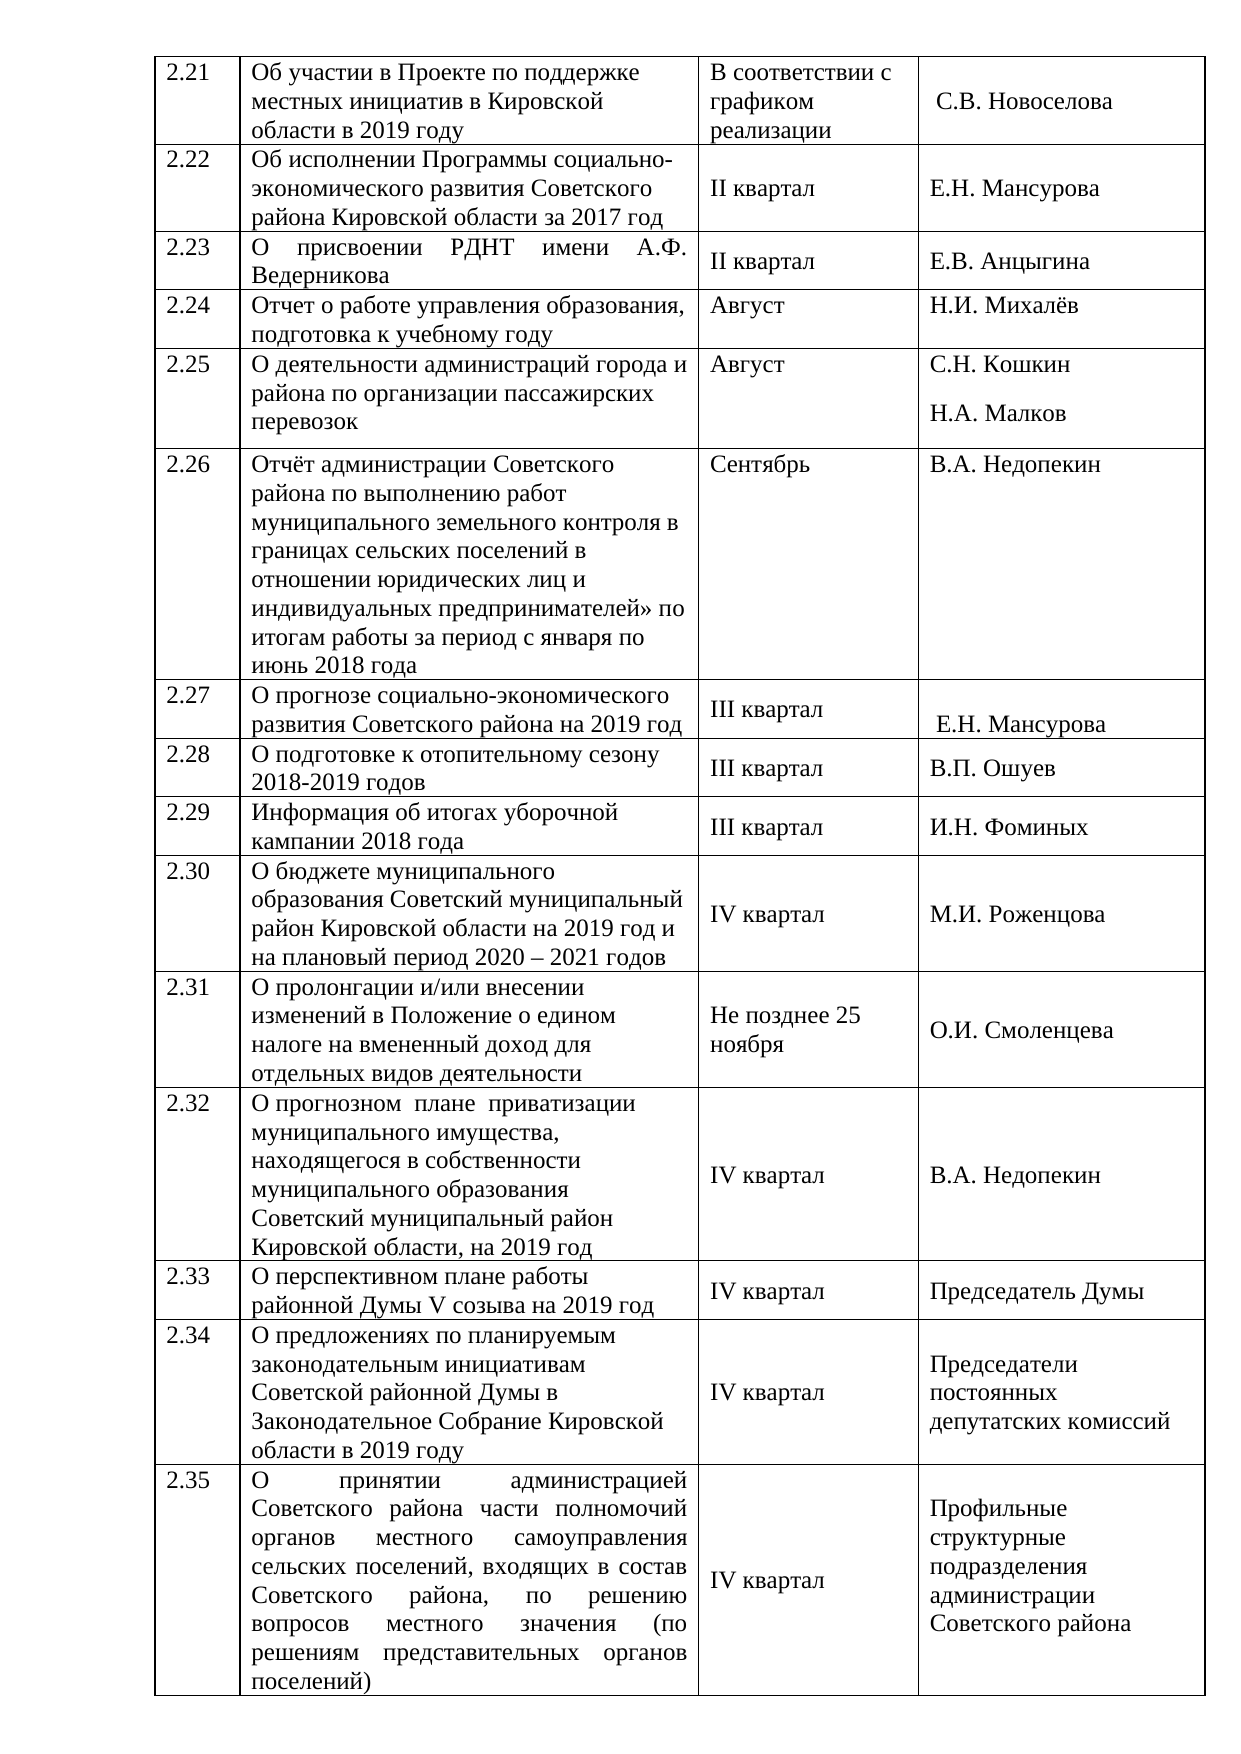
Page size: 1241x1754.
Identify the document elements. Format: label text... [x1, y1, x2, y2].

table_cell 2.33 [156, 1261, 239, 1319]
table_cell Е.Н. Мансурова [919, 680, 1204, 738]
table_cell IV квартал [699, 1261, 918, 1319]
table_cell Председатели постоянных депутатских комиссий [919, 1320, 1204, 1464]
table_cell В.А. Недопекин [919, 1088, 1204, 1260]
table_cell Август [699, 290, 918, 348]
table_cell IV квартал [699, 1320, 918, 1464]
table_cell 2.35 [156, 1465, 239, 1695]
table_cell О деятельности администраций города и района по организации пассажирских перевозок [241, 349, 698, 448]
table_cell Профильные структурные подразделения администрации Советского района [919, 1465, 1204, 1695]
table_cell 2.28 [156, 739, 239, 796]
table_cell 2.26 [156, 449, 239, 679]
table_cell III квартал [699, 797, 918, 855]
table_cell Е.В. Анцыгина [919, 232, 1204, 289]
table_cell Август [699, 349, 918, 448]
table_cell В соответствии с графиком реализации [699, 57, 918, 143]
table_cell Отчет о работе управления образования, подготовка к учебному году [241, 290, 698, 348]
table_cell О перспективном плане работы районной Думы V созыва на 2019 год [241, 1261, 698, 1319]
table_cell М.И. Роженцова [919, 856, 1204, 971]
table_cell Председатель Думы [919, 1261, 1204, 1319]
table_cell 2.30 [156, 856, 239, 971]
table_cell О предложениях по планируемым законодательным инициативам Советской районной Думы в Законодательное Собрание Кировской области в 2019 году [241, 1320, 698, 1464]
table_cell IV квартал [699, 1088, 918, 1260]
table_cell II квартал [699, 145, 918, 231]
table_cell III квартал [699, 739, 918, 796]
table_cell Сентябрь [699, 449, 918, 679]
table_cell II квартал [699, 232, 918, 289]
table_cell О прогнозе социально-экономического развития Советского района на 2019 год [241, 680, 698, 738]
table_cell Отчёт администрации Советского района по выполнению работ муниципального земельного контроля в границах сельских поселений в отношении юридических лиц и индивидуальных предпринимателей» по итогам работы за период с января по июнь 2018 года [241, 449, 698, 679]
table_cell О подготовке к отопительному сезону 2018-2019 годов [241, 739, 698, 796]
table_cell С.Н. Кошкин Н.А. Малков [919, 349, 1204, 448]
table_cell О пролонгации и/или внесении изменений в Положение о едином налоге на вмененный доход для отдельных видов деятельности [241, 972, 698, 1087]
table_cell С.В. Новоселова [919, 57, 1204, 143]
table_cell 2.29 [156, 797, 239, 855]
table_cell 2.22 [156, 145, 239, 231]
table_cell И.Н. Фоминых [919, 797, 1204, 855]
table_cell В.А. Недопекин [919, 449, 1204, 679]
table_cell В.П. Ошуев [919, 739, 1204, 796]
table_cell Не позднее 25 ноября [699, 972, 918, 1087]
table_cell IV квартал [699, 1465, 918, 1695]
table_cell Об участии в Проекте по поддержке местных инициатив в Кировской области в 2019 году [241, 57, 698, 143]
table_cell 2.23 [156, 232, 239, 289]
table_cell 2.21 [156, 57, 239, 143]
table_cell III квартал [699, 680, 918, 738]
table_cell 2.24 [156, 290, 239, 348]
table_cell Н.И. Михалёв [919, 290, 1204, 348]
table_cell О присвоении РДНТ имени А.Ф. Ведерникова [241, 232, 698, 289]
table_cell 2.25 [156, 349, 239, 448]
table_cell Информация об итогах уборочной кампании 2018 года [241, 797, 698, 855]
table_cell О.И. Смоленцева [919, 972, 1204, 1087]
table_cell Е.Н. Мансурова [919, 145, 1204, 231]
table_cell 2.34 [156, 1320, 239, 1464]
table_cell О прогнозном плане приватизации муниципального имущества, находящегося в собственности муниципального образования Советский муниципальный район Кировской области, на 2019 год [241, 1088, 698, 1260]
table_cell О бюджете муниципального образования Советский муниципальный район Кировской области на 2019 год и на плановый период 2020 – 2021 годов [241, 856, 698, 971]
table_cell Об исполнении Программы социально-экономического развития Советского района Кировской области за 2017 год [241, 145, 698, 231]
table_cell 2.27 [156, 680, 239, 738]
table_cell 2.31 [156, 972, 239, 1087]
table_cell 2.32 [156, 1088, 239, 1260]
table_cell О принятии администрацией Советского района части полномочий органов местного самоуправления сельских поселений, входящих в состав Советского района, по решению вопросов местного значения (по решениям представительных органов поселений) [241, 1465, 698, 1695]
table_cell IV квартал [699, 856, 918, 971]
